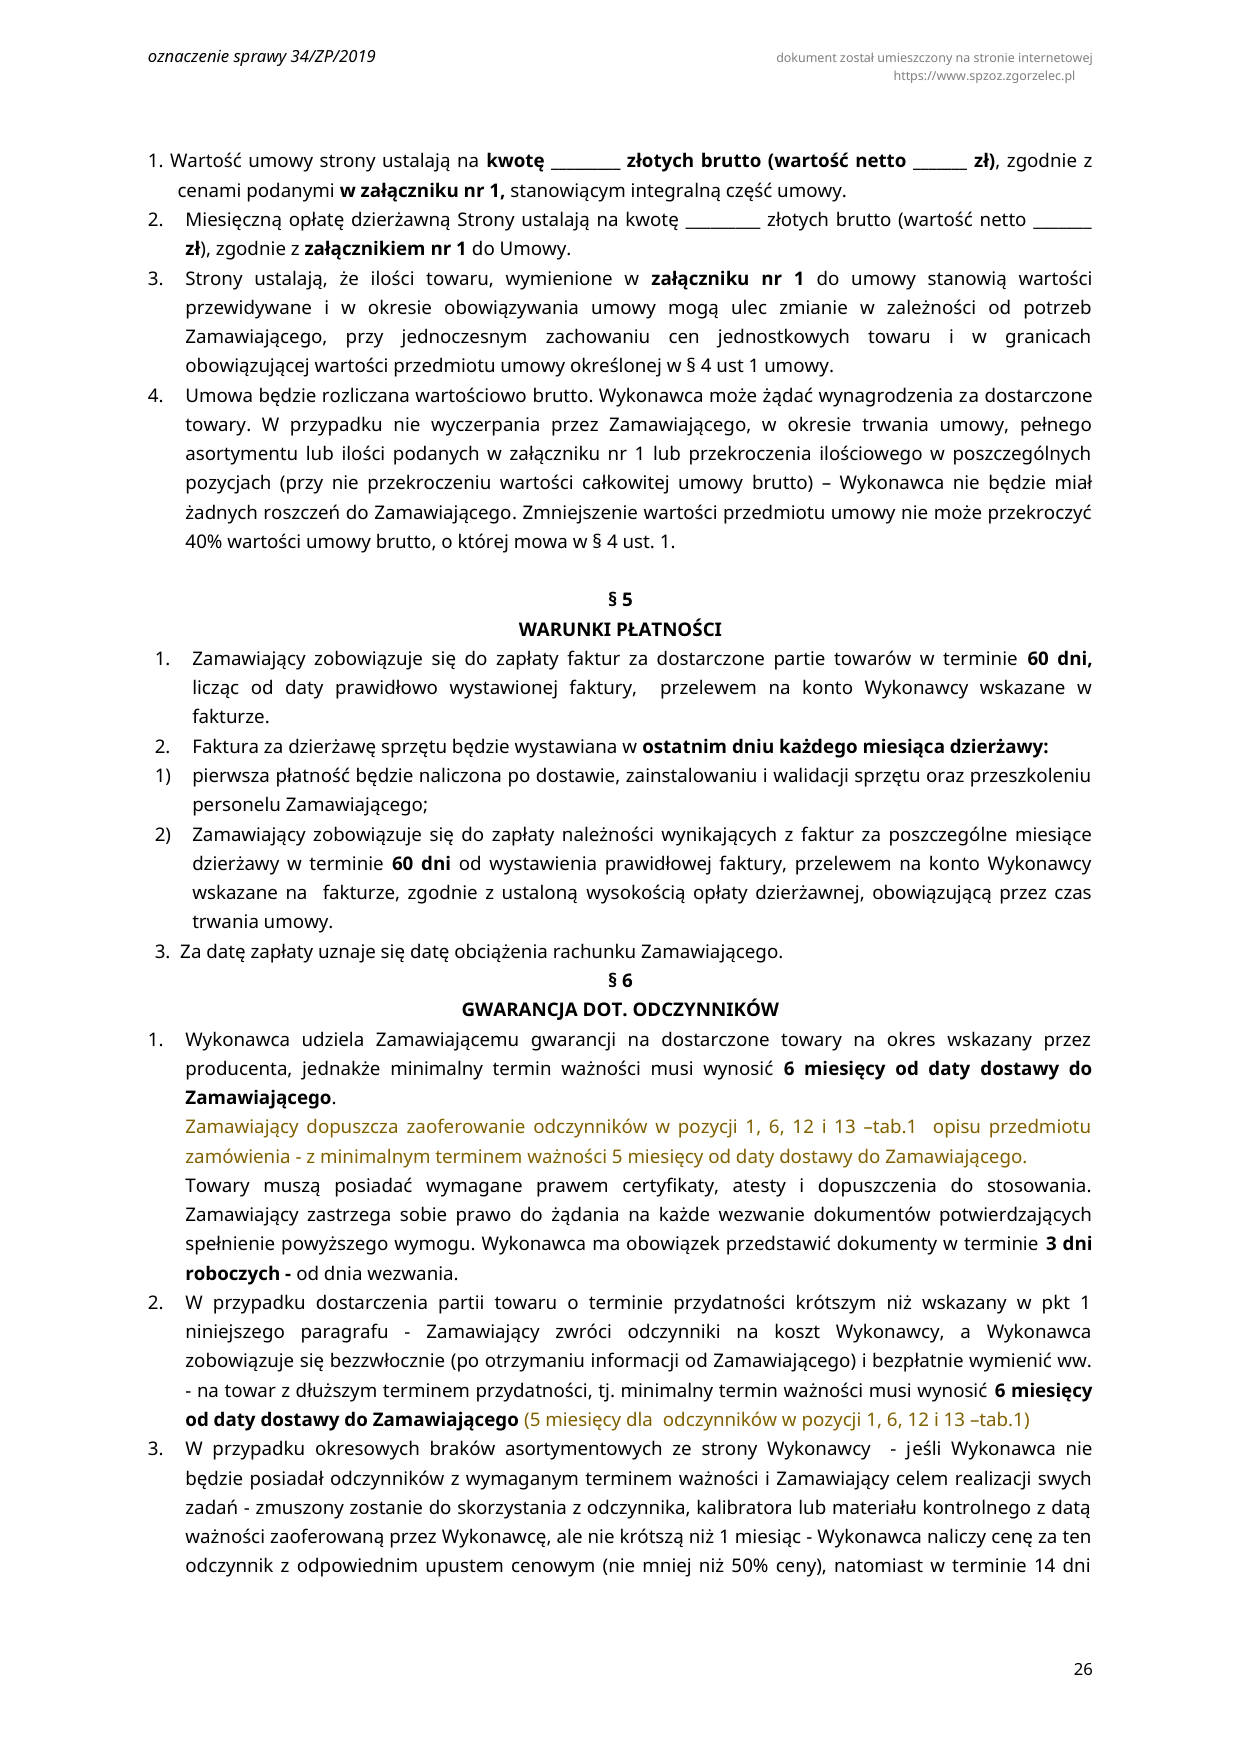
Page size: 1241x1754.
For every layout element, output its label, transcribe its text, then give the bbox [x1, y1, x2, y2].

list Wykonawca udziela Zamawiającemu gwarancji na dostarczone towary na okres wskazany przez producenta, jednakże minimalny termin ważności musi wynosić 6 miesięcy od daty dostawy do Zamawiającego. [148, 1026, 1092, 1110]
list Zamawiający zobowiązuje się do zapłaty faktur za dostarczone partie towarów w terminie 60 dni, licząc od daty prawidłowo wystawionej faktury, przelewem na konto Wykonawcy wskazane w fakturze. [154, 645, 1092, 729]
list Strony ustalają, że ilości towaru, wymienione w załączniku nr 1 do umowy stanowią wartości przewidywane i w okresie obowiązywania umowy mogą ulec zmianie w zależności od potrzeb Zamawiającego, przy jednoczesnym zachowaniu cen jednostkowych towaru i w granicach obowiązującej wartości przedmiotu umowy określonej w § 4 ust 1 umowy. [148, 265, 1092, 378]
list Zamawiający zobowiązuje się do zapłaty należności wynikających z faktur za poszczególne miesiące dzierżawy w terminie 60 dni od wystawienia prawidłowej faktury, przelewem na konto Wykonawcy wskazane na fakturze, zgodnie z ustaloną wysokością opłaty dzierżawnej, obowiązującą przez czas trwania umowy. [154, 821, 1092, 934]
text WARUNKI PŁATNOŚCI [148, 616, 1092, 642]
list pierwsza płatność będzie naliczona po dostawie, zainstalowaniu i walidacji sprzętu oraz przeszkoleniu personelu Zamawiającego; [154, 762, 1092, 817]
text Zamawiający dopuszcza zaoferowanie odczynników w pozycji 1, 6, 12 i 13 –tab.1 opisu przedmiotu zamówienia - z minimalnym terminem ważności 5 miesięcy od daty dostawy do Zamawiającego. [185, 1114, 1092, 1168]
list Faktura za dzierżawę sprzętu będzie wystawiana w ostatnim dniu każdego miesiąca dzierżawy: [154, 733, 1092, 759]
list Umowa będzie rozliczana wartościowo brutto. Wykonawca może żądać wynagrodzenia za dostarczone towary. W przypadku nie wyczerpania przez Zamawiającego, w okresie trwania umowy, pełnego asortymentu lub ilości podanych w załączniku nr 1 lub przekroczenia ilościowego w poszczególnych pozycjach (przy nie przekroczeniu wartości całkowitej umowy brutto) – Wykonawca nie będzie miał żadnych roszczeń do Zamawiającego. Zmniejszenie wartości przedmiotu umowy nie może przekroczyć 40% wartości umowy brutto, o której mowa w § 4 ust. 1. [148, 382, 1092, 554]
text § 6 [148, 967, 1092, 993]
list Miesięczną opłatę dzierżawną Strony ustalają na kwotę _________ złotych brutto (wartość netto _______ zł), zgodnie z załącznikiem nr 1 do Umowy. [148, 206, 1092, 261]
text Towary muszą posiadać wymagane prawem certyfikaty, atesty i dopuszczenia do stosowania. Zamawiający zastrzega sobie prawo do żądania na każde wezwanie dokumentów potwierdzających spełnienie powyższego wymogu. Wykonawca ma obowiązek przedstawić dokumenty w terminie 3 dni roboczych - od dnia wezwania. [185, 1172, 1092, 1286]
text 1. Wartość umowy strony ustalają na kwotę _________ złotych brutto (wartość netto _______ zł), zgodnie z cenami podanymi w załączniku nr 1, stanowiącym integralną część umowy. [148, 148, 1092, 202]
text § 5 [148, 587, 1092, 612]
list W przypadku dostarczenia partii towaru o terminie przydatności krótszym niż wskazany w pkt 1 niniejszego paragrafu - Zamawiający zwróci odczynniki na koszt Wykonawcy, a Wykonawca zobowiązuje się bezzwłocznie (po otrzymaniu informacji od Zamawiającego) i bezpłatnie wymienić ww. - na towar z dłuższym terminem przydatności, tj. minimalny termin ważności musi wynosić 6 miesięcy od daty dostawy do Zamawiającego (5 miesięcy dla odczynników w pozycji 1, 6, 12 i 13 –tab.1) [148, 1289, 1092, 1432]
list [148, 1436, 1092, 1578]
text GWARANCJA DOT. ODCZYNNIKÓW [148, 997, 1092, 1022]
text 3. Za datę zapłaty uznaje się datę obciążenia rachunku Zamawiającego. [154, 938, 1092, 963]
